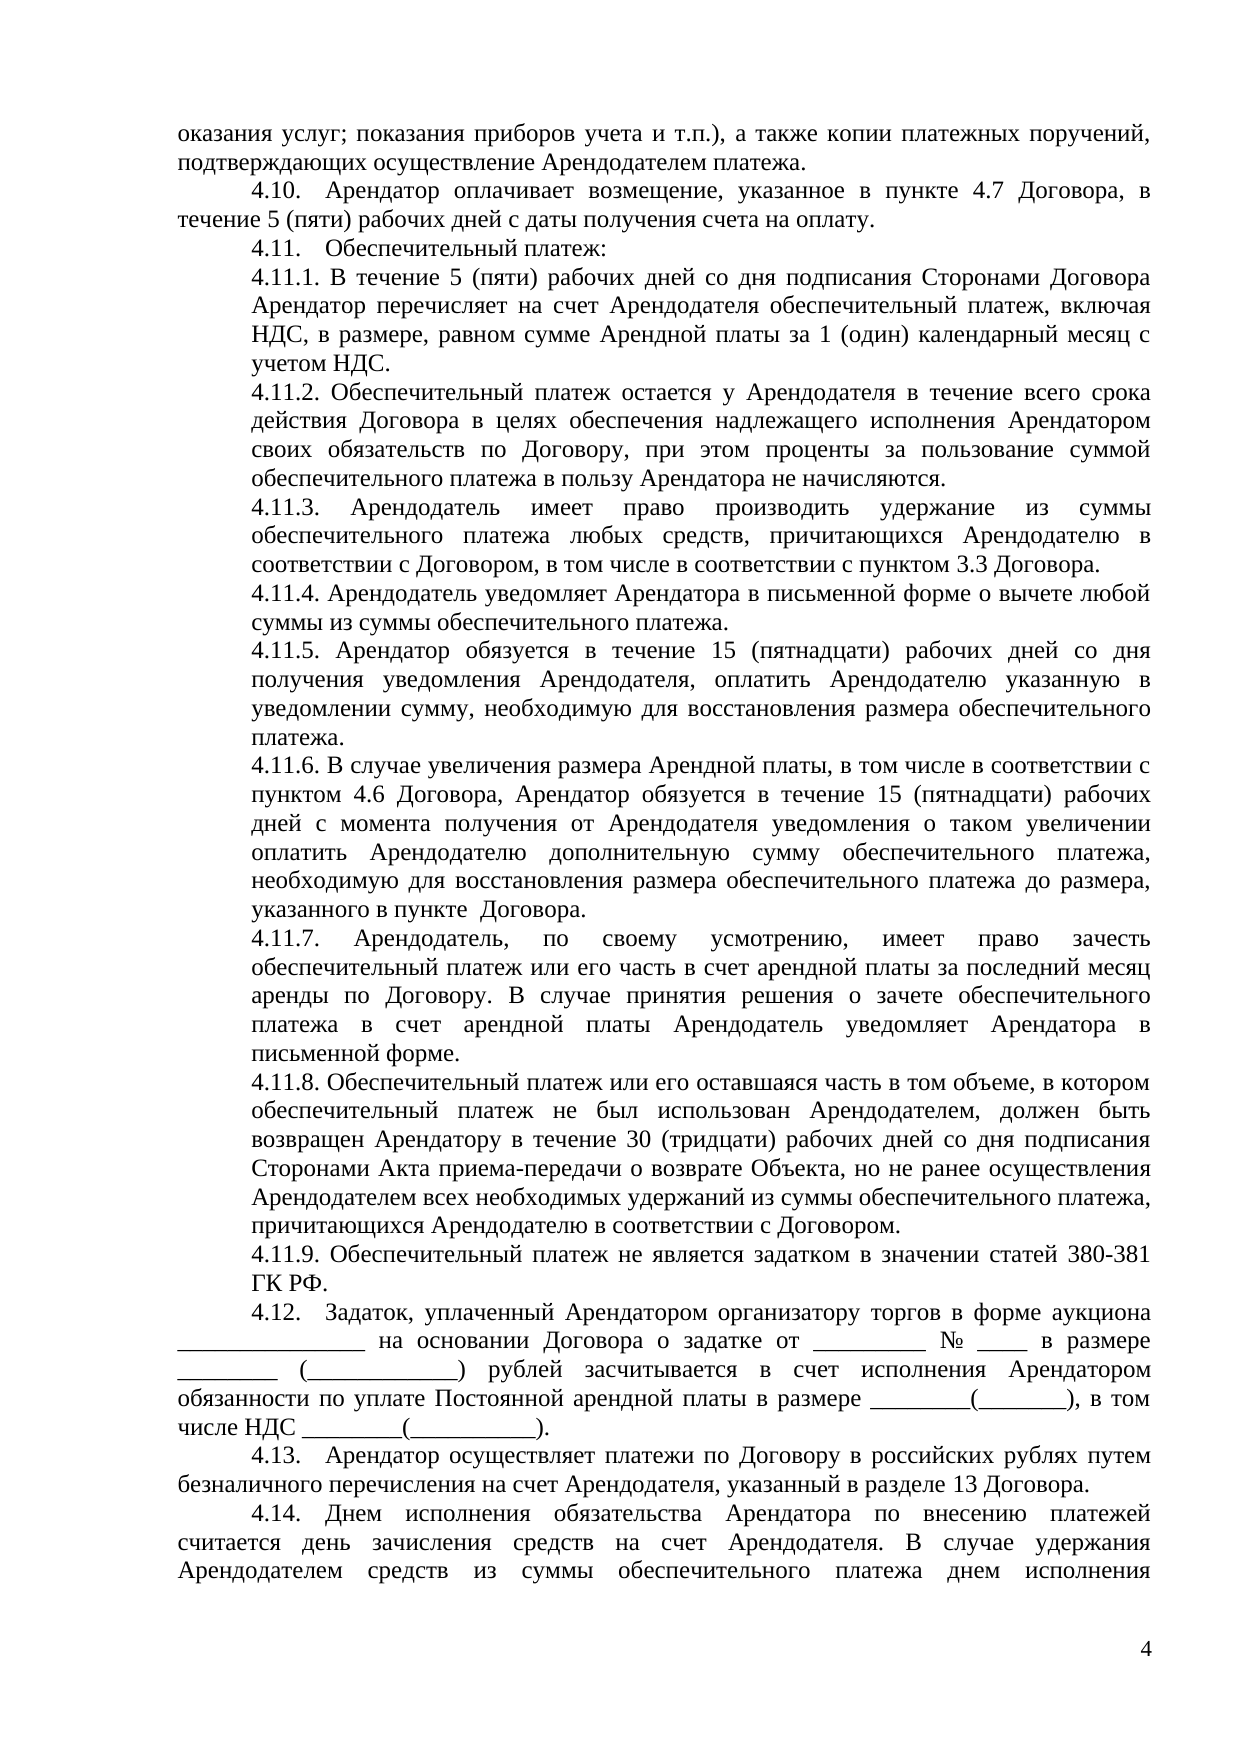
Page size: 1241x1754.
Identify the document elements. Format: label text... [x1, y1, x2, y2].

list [177, 118, 1152, 176]
list Задаток, уплаченный Арендатором организатору торгов в форме аукциона _______________ на основании Договора о задатке от _________ № ____ в размере ________ (____________) рублей засчитывается в счет исполнения Арендатором обязанности по уплате Постоянной арендной платы в размере ________(_______), в том числе НДС ________(__________). [177, 1297, 1152, 1441]
list Арендатор осуществляет платежи по Договору в российских рублях путем безналичного перечисления на счет Арендодателя, указанный в разделе 13 Договора. [177, 1441, 1152, 1498]
list Арендатор оплачивает возмещение, указанное в пункте 4.7 Договора, в течение 5 (пяти) рабочих дней с даты получения счета на оплату. [177, 176, 1152, 233]
list 4.11.8. Обеспечительный платеж или его оставшаяся часть в том объеме, в котором обеспечительный платеж не был использован Арендодателем, должен быть возвращен Арендатору в течение 30 (тридцати) рабочих дней со дня подписания Сторонами Акта приема-передачи о возврате Объекта, но не ранее осуществления Арендодателем всех необходимых удержаний из суммы обеспечительного платежа, причитающихся Арендодателю в соответствии с Договором. [251, 1067, 1152, 1239]
list 4.11.9. Обеспечительный платеж не является задатком в значении статей 380-381 ГК РФ. [251, 1239, 1152, 1297]
list 4.11.1. В течение 5 (пяти) рабочих дней со дня подписания Сторонами Договора Арендатор перечисляет на счет Арендодателя обеспечительный платеж, включая НДС, в размере, равном сумме Арендной платы за 1 (один) календарный месяц с учетом НДС. [251, 262, 1152, 377]
list Обеспечительный платеж: [177, 233, 1152, 262]
list 4.11.6. В случае увеличения размера Арендной платы, в том числе в соответствии с пунктом 4.6 Договора, Арендатор обязуется в течение 15 (пятнадцати) рабочих дней с момента получения от Арендодателя уведомления о таком увеличении оплатить Арендодателю дополнительную сумму обеспечительного платежа, необходимую для восстановления размера обеспечительного платежа до размера, указанного в пункте 4.11.1 Договора. [251, 751, 1152, 923]
list 4.11.5. Арендатор обязуется в течение 15 (пятнадцати) рабочих дней со дня получения уведомления Арендодателя, оплатить Арендодателю указанную в уведомлении сумму, необходимую для восстановления размера обеспечительного платежа. [251, 636, 1152, 751]
list 4.11.4. Арендодатель уведомляет Арендатора в письменной форме о вычете любой суммы из суммы обеспечительного платежа. [251, 578, 1152, 636]
list 4.11.7. Арендодатель, по своему усмотрению, имеет право зачесть обеспечительный платеж или его часть в счет арендной платы за последний месяц аренды по Договору. В случае принятия решения о зачете обеспечительного платежа в счет арендной платы Арендодатель уведомляет Арендатора в письменной форме. [251, 923, 1152, 1067]
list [177, 1498, 1152, 1584]
list 4.11.2. Обеспечительный платеж остается у Арендодателя в течение всего срока действия Договора в целях обеспечения надлежащего исполнения Арендатором своих обязательств по Договору, при этом проценты за пользование суммой обеспечительного платежа в пользу Арендатора не начисляются. [251, 377, 1152, 492]
list 4.11.3. Арендодатель имеет право производить удержание из суммы обеспечительного платежа любых средств, причитающихся Арендодателю в соответствии с Договором, в том числе в соответствии с пунктом 3.3 Договора. [251, 492, 1152, 578]
